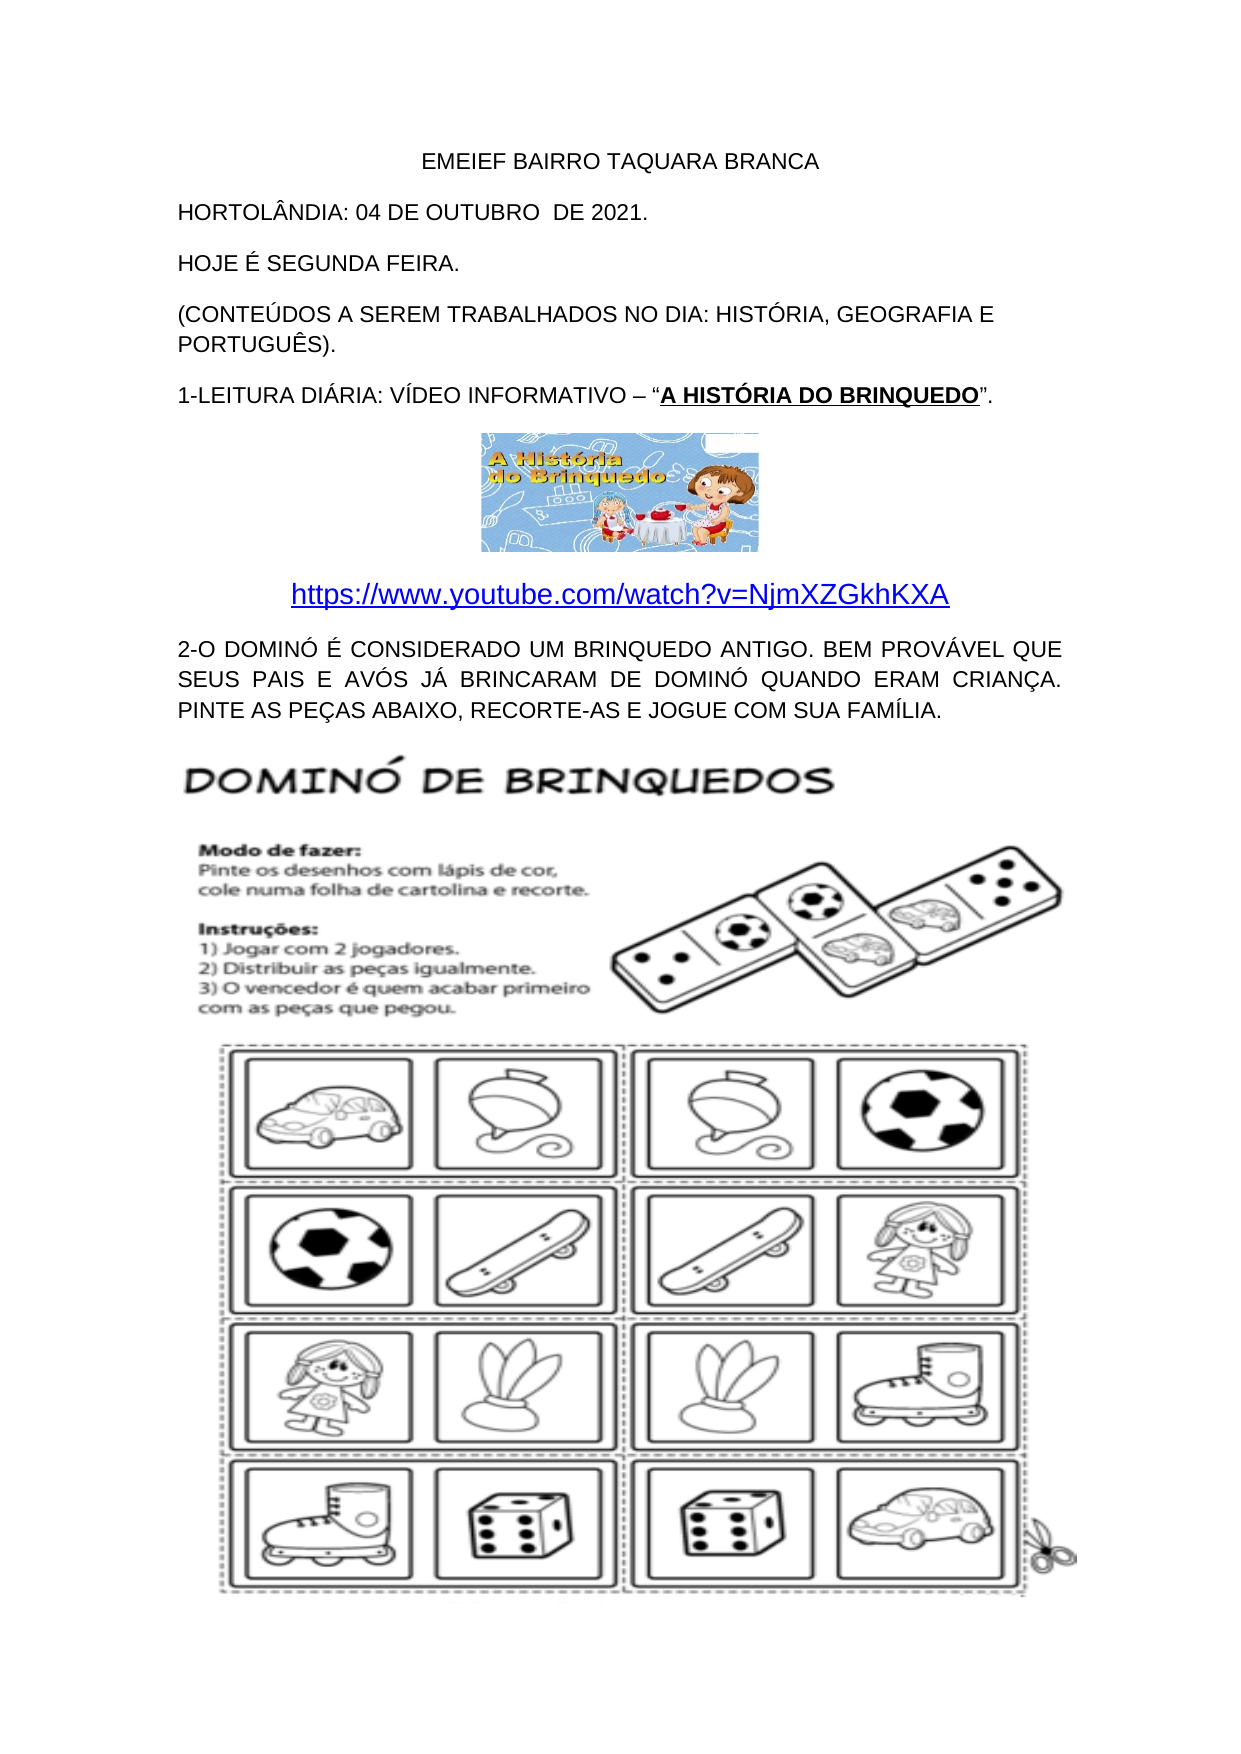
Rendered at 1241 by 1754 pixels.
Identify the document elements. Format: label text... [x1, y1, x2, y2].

text HORTOLÂNDIA: 04 DE OUTUBRO DE 2021. [177, 199, 1063, 225]
text (CONTEÚDOS A SEREM TRABALHADOS NO DIA: HISTÓRIA, GEOGRAFIA E PORTUGUÊS). [177, 301, 1063, 357]
text HOJE É SEGUNDA FEIRA. [177, 250, 1063, 276]
text 1-LEITURA DIÁRIA: VÍDEO INFORMATIVO – “A HISTÓRIA DO BRINQUEDO”. [177, 382, 1063, 408]
text EMEIEF BAIRRO TAQUARA BRANCA [177, 148, 1063, 174]
text 2-O DOMINÓ É CONSIDERADO UM BRINQUEDO ANTIGO. BEM PROVÁVEL QUE SEUS PAIS E AVÓS JÁ BRINCARAM DE DOMINÓ QUANDO ERAM CRIANÇA. PINTE AS PEÇAS ABAIXO, RECORTE-AS E JOGUE COM SUA FAMÍLIA. [177, 636, 1063, 723]
picture [481, 433, 759, 552]
text https://www.youtube.com/watch?v=NjmXZGkhKXA [177, 577, 1063, 610]
picture [177, 747, 1077, 1604]
